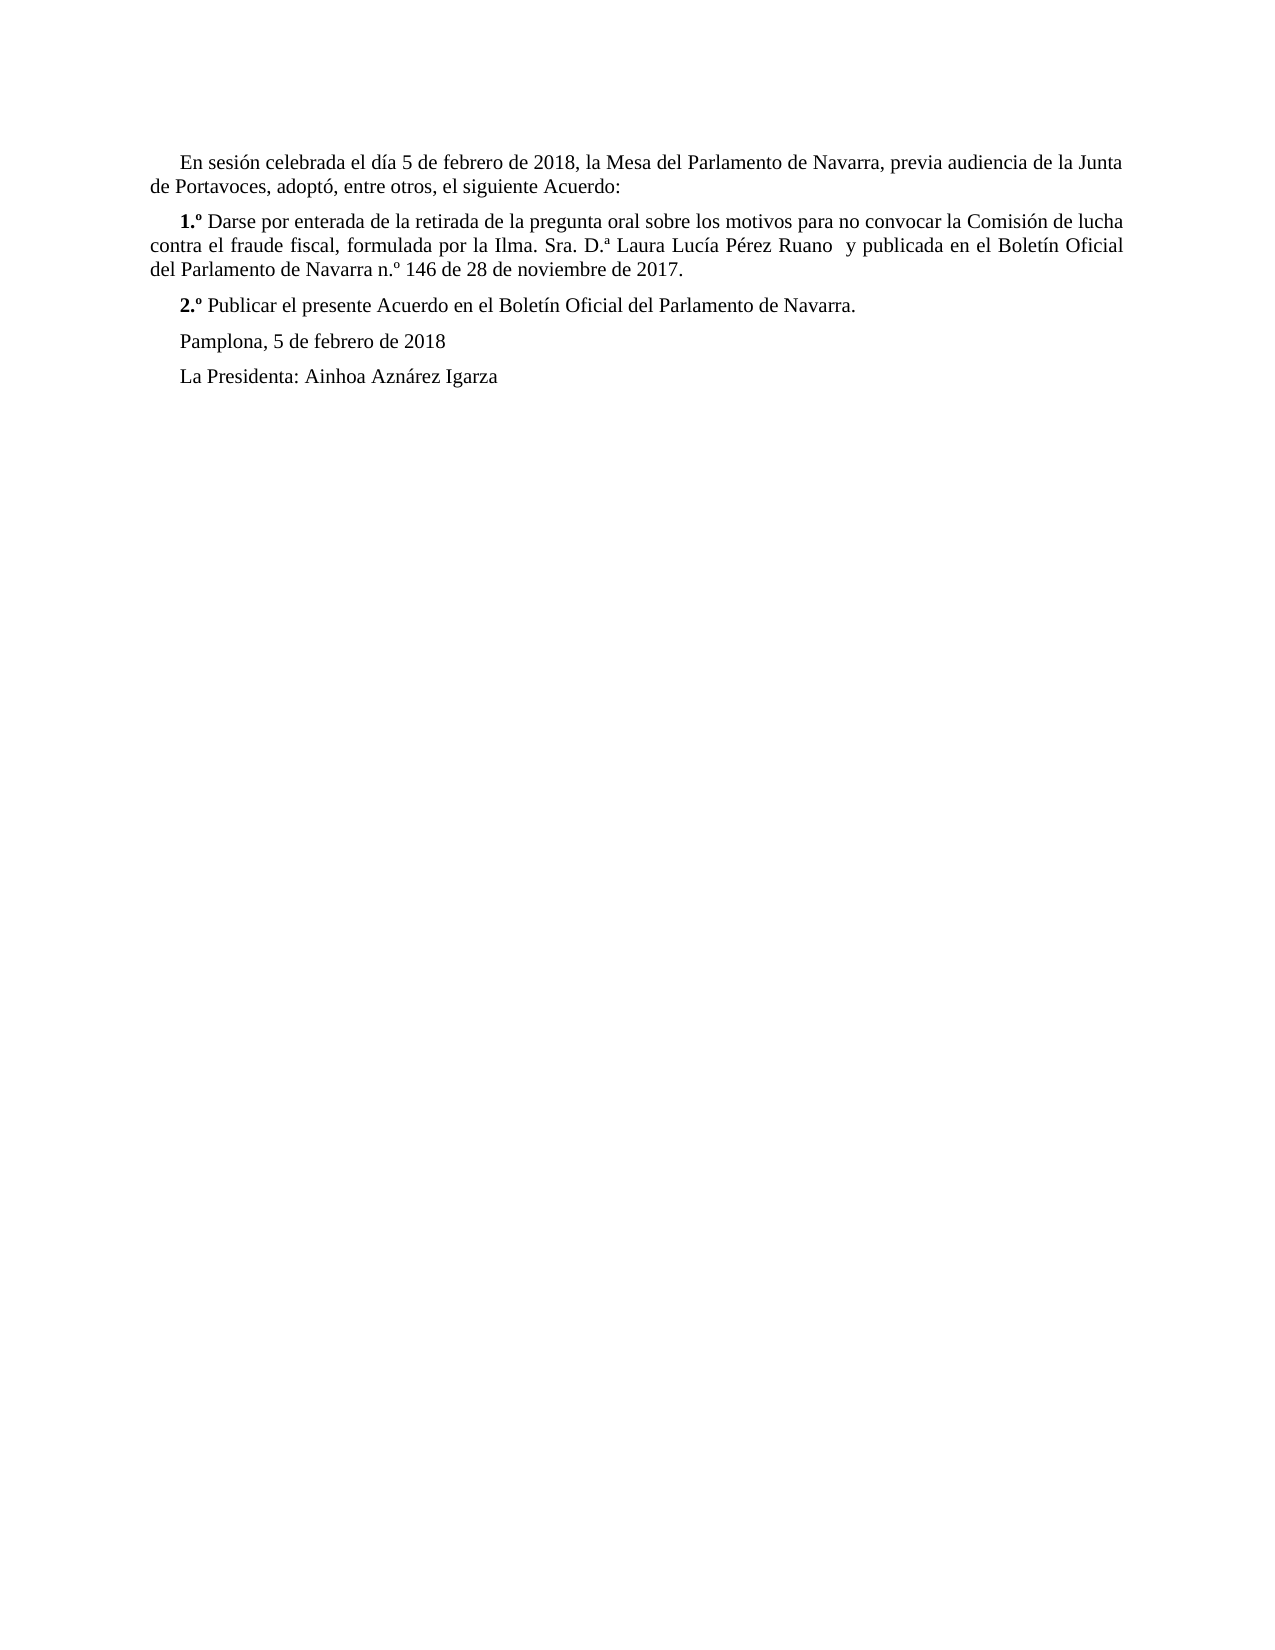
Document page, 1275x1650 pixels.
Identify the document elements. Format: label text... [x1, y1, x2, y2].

text 2.º Publicar el presente Acuerdo en el Boletín Oficial del Parlamento de Navarra. [150, 293, 1125, 317]
text La Presidenta: Ainhoa Aznárez Igarza [150, 365, 1125, 389]
text 1.º Darse por enterada de la retirada de la pregunta oral sobre los motivos para no convocar la Comisión de lucha contra el fraude fiscal, formulada por la Ilma. Sra. D.ª Laura Lucía Pérez Ruano y publicada en el Boletín Oficial del Parlamento de Navarra n.º 146 de 28 de noviembre de 2017. [150, 210, 1125, 282]
text Pamplona, 5 de febrero de 2018 [150, 329, 1125, 353]
text En sesión celebrada el día 5 de febrero de 2018, la Mesa del Parlamento de Navarra, previa audiencia de la Junta de Portavoces, adoptó, entre otros, el siguiente Acuerdo: [150, 150, 1125, 198]
